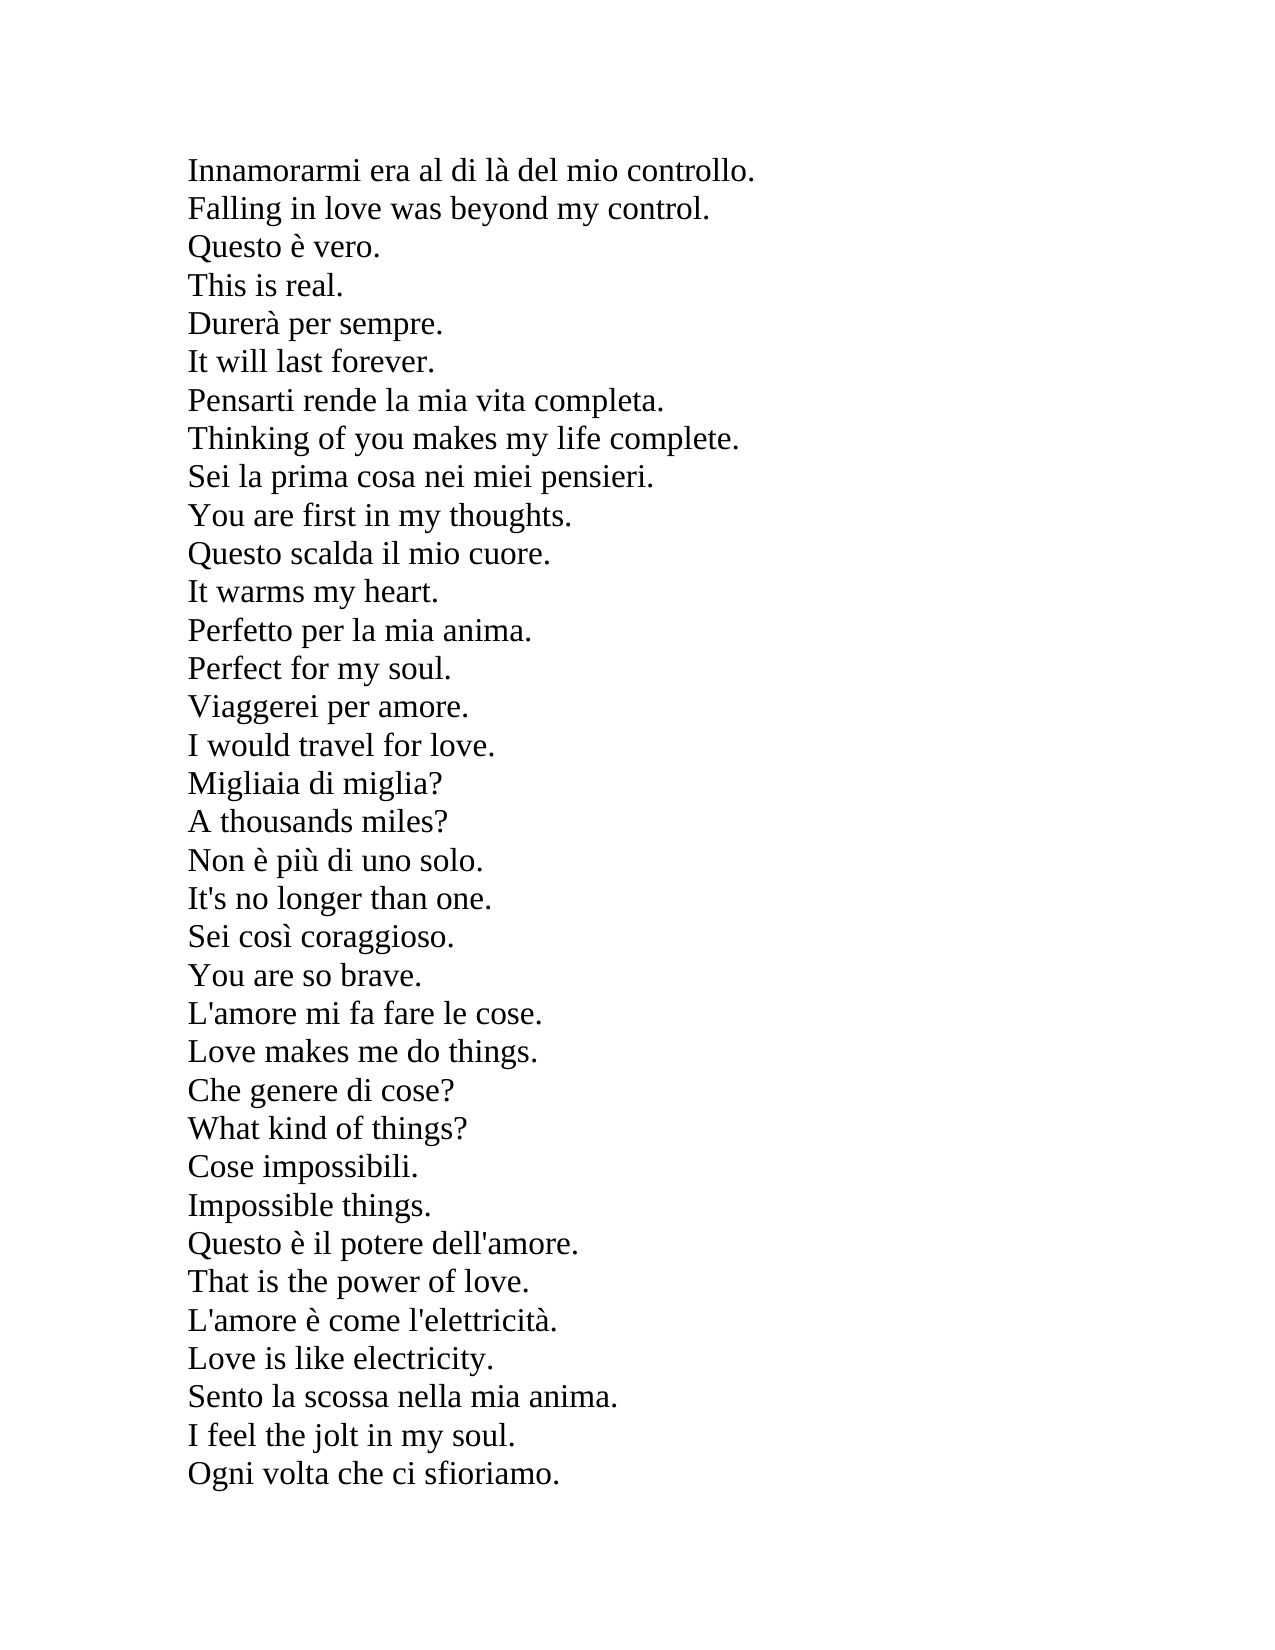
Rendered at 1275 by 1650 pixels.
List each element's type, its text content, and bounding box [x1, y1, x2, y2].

text What kind of things? [187, 1108, 1087, 1147]
text Non è più di uno solo. [187, 840, 1087, 878]
text You are first in my thoughts. [187, 495, 1087, 533]
text Innamorarmi era al di là del mio controllo. [187, 150, 1087, 188]
text Thinking of you makes my life complete. [187, 418, 1087, 457]
text Cose impossibili. [187, 1147, 1087, 1185]
text Perfetto per la mia anima. [187, 610, 1087, 648]
text I would travel for love. [187, 725, 1087, 763]
text That is the power of love. [187, 1262, 1087, 1300]
text Falling in love was beyond my control. [187, 188, 1087, 227]
text Love is like electricity. [187, 1338, 1087, 1377]
text Sento la scossa nella mia anima. [187, 1377, 1087, 1415]
text This is real. [187, 265, 1087, 303]
text Sei la prima cosa nei miei pensieri. [187, 457, 1087, 495]
text Sei così coraggioso. [187, 917, 1087, 955]
text Durerà per sempre. [187, 303, 1087, 342]
text A thousands miles? [187, 802, 1087, 840]
text Questo è il potere dell'amore. [187, 1223, 1087, 1262]
text Questo scalda il mio cuore. [187, 533, 1087, 572]
text Love makes me do things. [187, 1032, 1087, 1070]
text Perfect for my soul. [187, 648, 1087, 687]
text Questo è vero. [187, 227, 1087, 265]
text Ogni volta che ci sfioriamo. [187, 1453, 1087, 1492]
text I feel the jolt in my soul. [187, 1415, 1087, 1453]
text You are so brave. [187, 955, 1087, 993]
text Impossible things. [187, 1185, 1087, 1223]
text Pensarti rende la mia vita completa. [187, 380, 1087, 418]
text Viaggerei per amore. [187, 687, 1087, 725]
text It's no longer than one. [187, 878, 1087, 917]
text It will last forever. [187, 342, 1087, 380]
text It warms my heart. [187, 572, 1087, 610]
text Che genere di cose? [187, 1070, 1087, 1108]
text L'amore mi fa fare le cose. [187, 993, 1087, 1032]
text L'amore è come l'elettricità. [187, 1300, 1087, 1338]
text Migliaia di miglia? [187, 763, 1087, 802]
